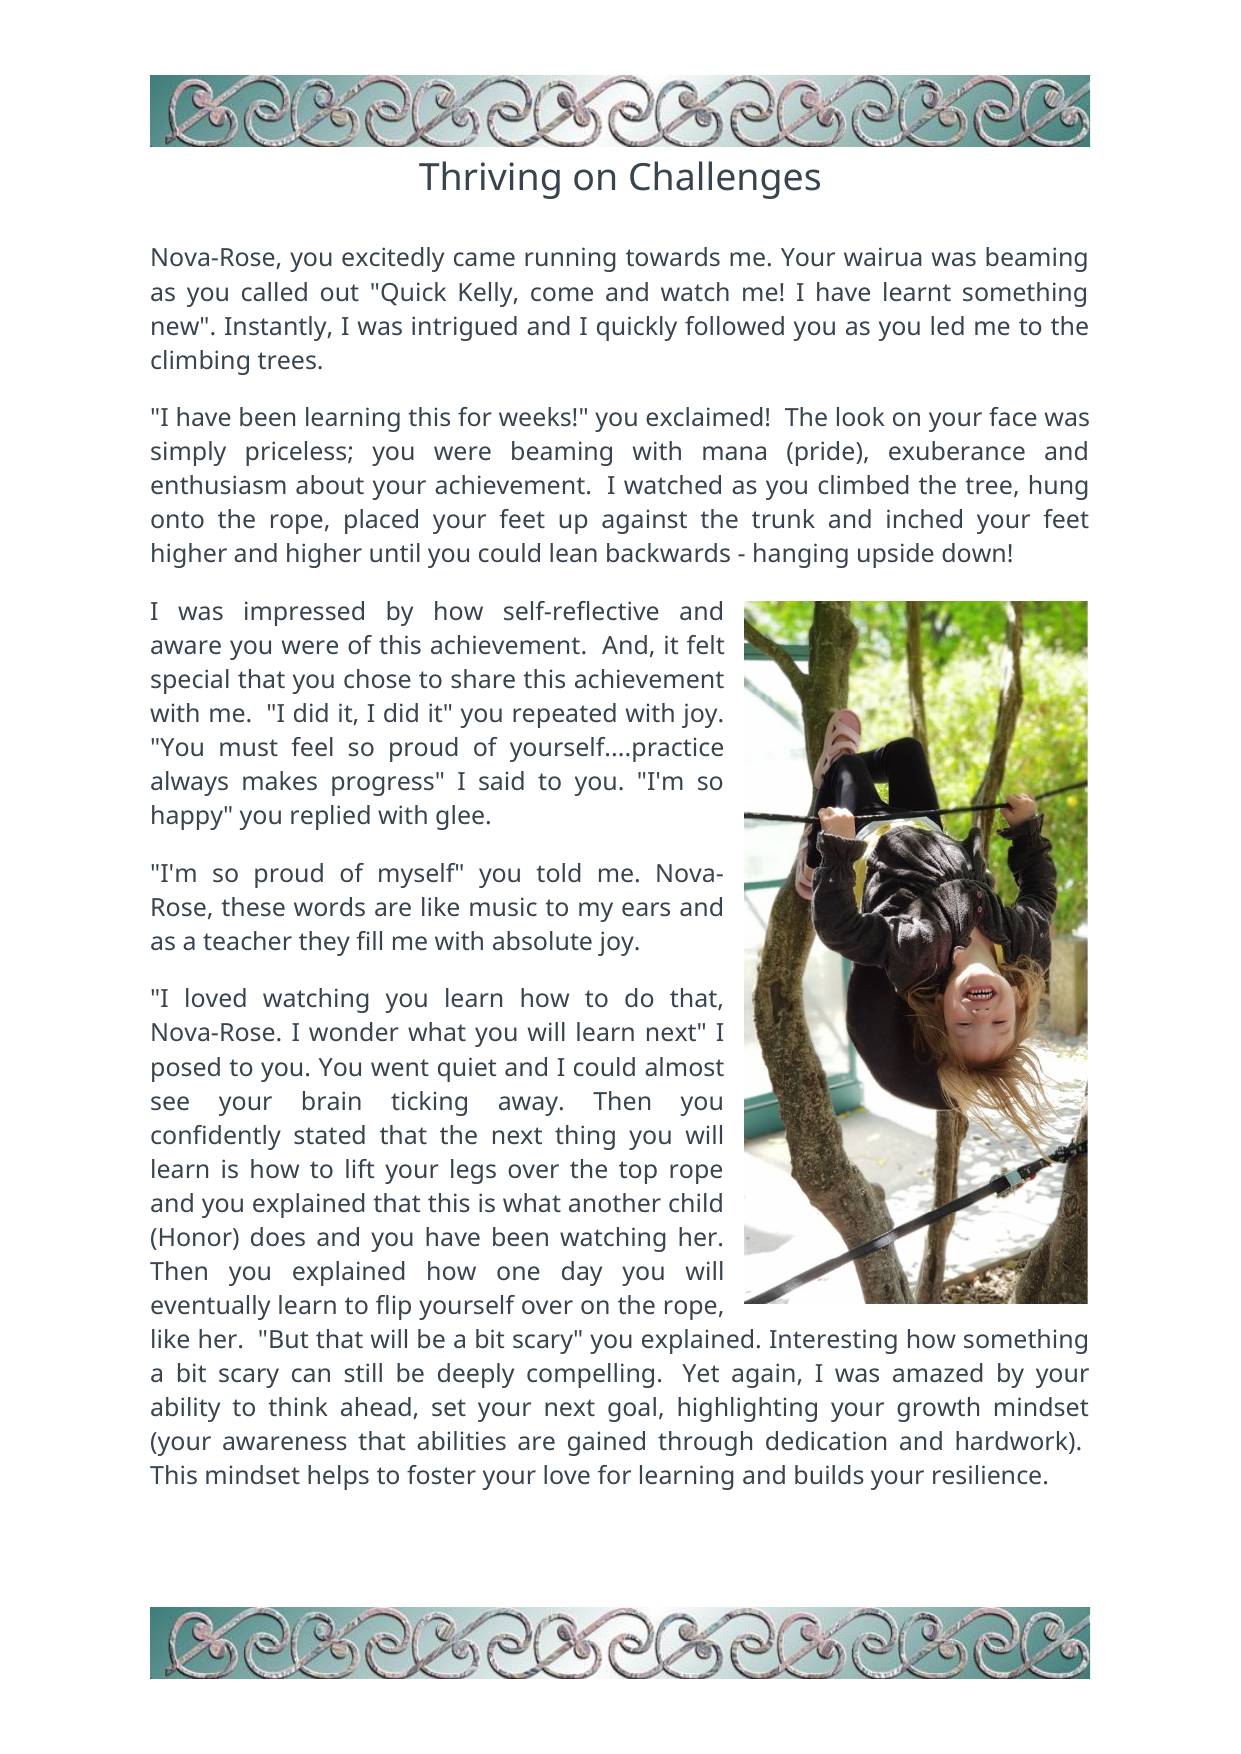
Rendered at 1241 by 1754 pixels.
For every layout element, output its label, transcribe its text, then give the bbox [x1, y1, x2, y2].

text "I have been learning this for weeks!" you exclaimed! The look on your face was simply priceless; you were beaming with mana (pride), exuberance and enthusiasm about your achievement. I watched as you climbed the tree, hung onto the rope, placed your feet up against the trunk and inched your feet higher and higher until you could lean backwards - hanging upside down! [150, 400, 1090, 570]
text I was impressed by how self-reflective and aware you were of this achievement. And, it felt special that you chose to share this achievement with me. "I did it, I did it" you repeated with joy. "You must feel so proud of yourself....practice always makes progress" I said to you. "I'm so happy" you replied with glee. [150, 593, 1090, 832]
picture [150, 75, 1091, 147]
text "I loved watching you learn how to do that, Nova-Rose. I wonder what you will learn next" I posed to you. You went quiet and I could almost see your brain ticking away. Then you confidently stated that the next thing you will learn is how to lift your legs over the top rope and you explained that this is what another child (Honor) does and you have been watching her. Then you explained how one day you will eventually learn to flip yourself over on the rope, like her. "But that will be a bit scary" you explained. Interesting how something a bit scary can still be deeply compelling. Yet again, I was amazed by your ability to think ahead, set your next goal, highlighting your growth mindset (your awareness that abilities are gained through dedication and hardwork). This mindset helps to foster your love for learning and builds your resilience. [150, 981, 1090, 1492]
text Nova-Rose, you excitedly came running towards me. Your wairua was beaming as you called out "Quick Kelly, come and watch me! I have learnt something new". Instantly, I was intrigued and I quickly followed you as you led me to the climbing trees. [150, 240, 1090, 376]
text "I'm so proud of myself" you told me. Nova-Rose, these words are like music to my ears and as a teacher they fill me with absolute joy. [150, 855, 743, 958]
text Thriving on Challenges [150, 150, 1090, 201]
picture [150, 1607, 1091, 1679]
picture [743, 601, 1088, 1304]
